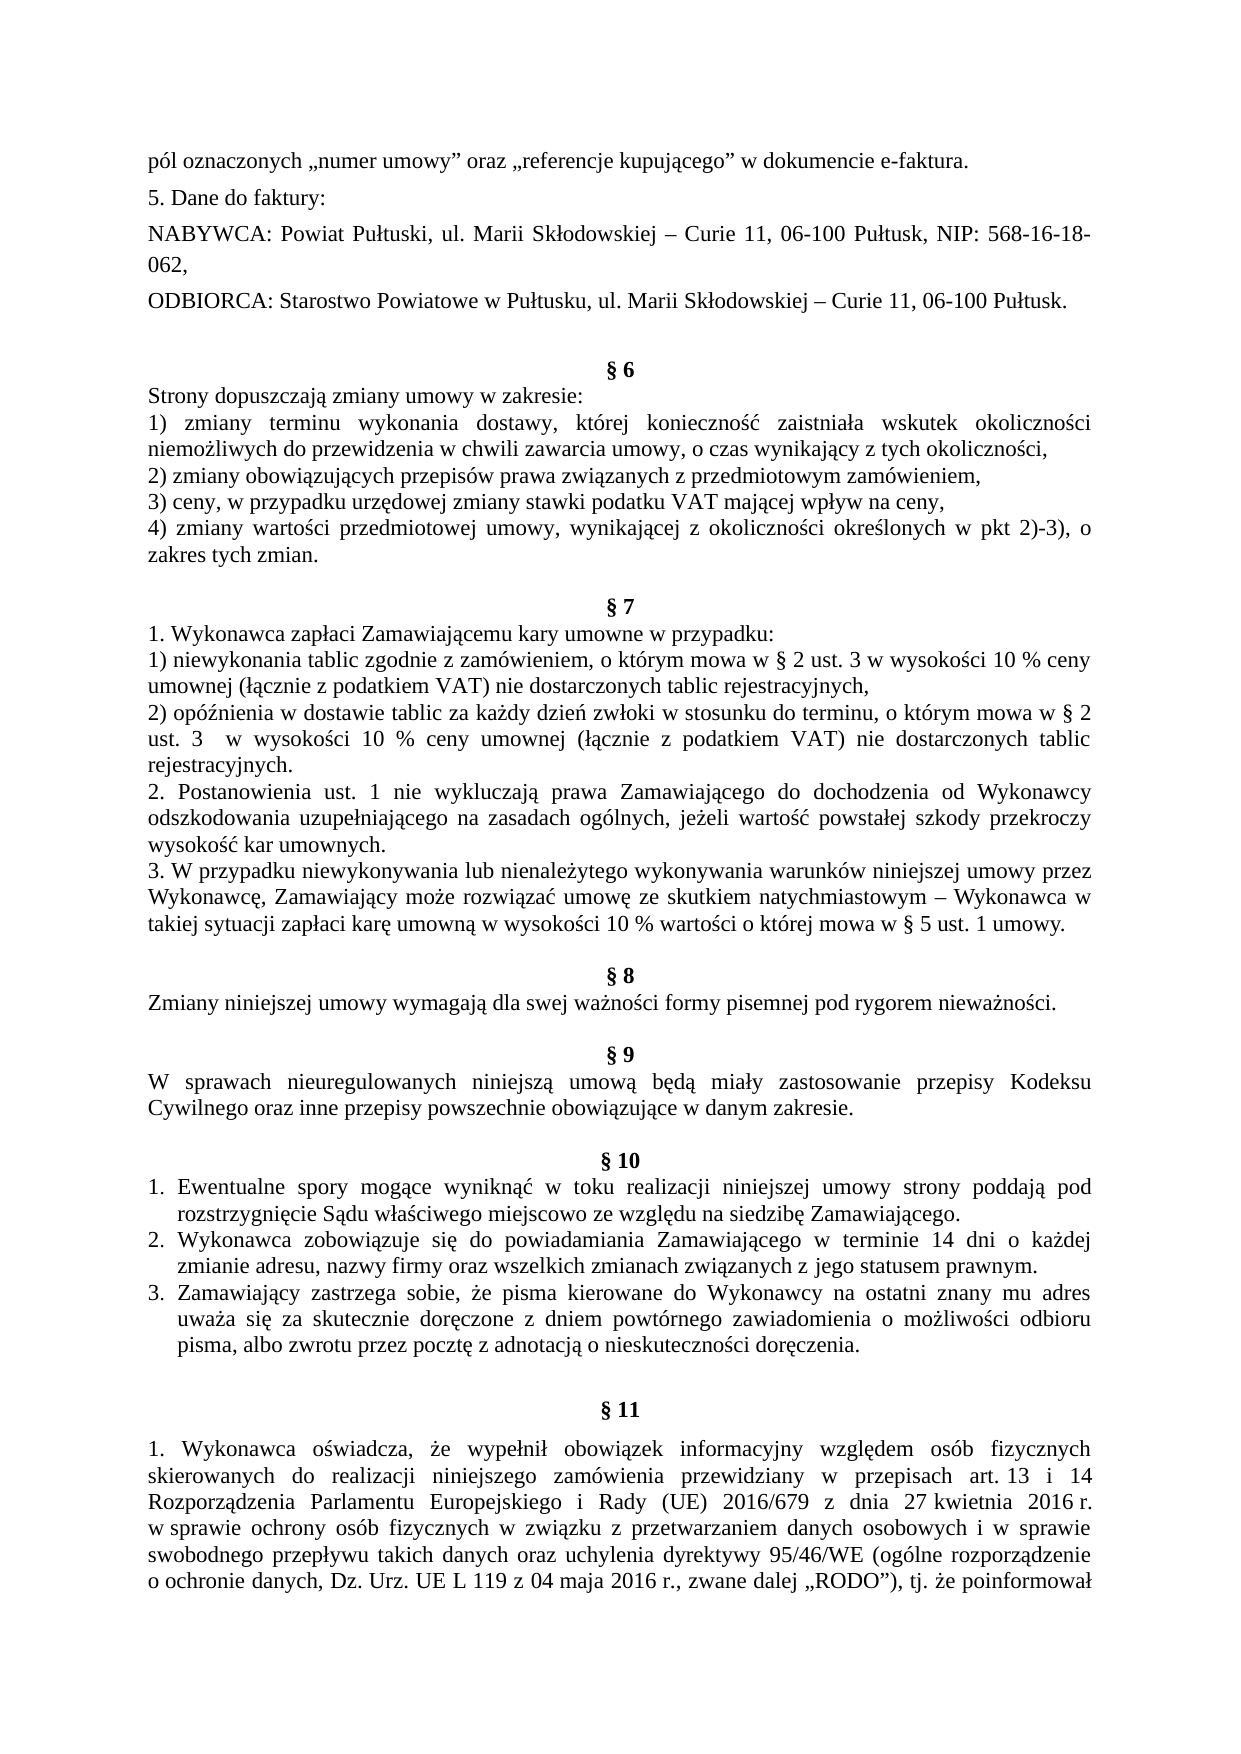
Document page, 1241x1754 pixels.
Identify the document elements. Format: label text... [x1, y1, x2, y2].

text W sprawach nieuregulowanych niniejszą umową będą miały zastosowanie przepisy Kodeksu Cywilnego oraz inne przepisy powszechnie obowiązujące w danym zakresie. [148, 1068, 1093, 1121]
text 2. Postanowienia ust. 1 nie wykluczają prawa Zamawiającego do dochodzenia od Wykonawcy odszkodowania uzupełniającego na zasadach ogólnych, jeżeli wartość powstałej szkody przekroczy wysokość kar umownych. [148, 778, 1093, 857]
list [148, 1435, 1093, 1593]
text § 11 [148, 1397, 1093, 1423]
text 1) niewykonania tablic zgodnie z zamówieniem, o którym mowa w § 2 ust. 3 w wysokości 10 % ceny umownej (łącznie z podatkiem VAT) nie dostarczonych tablic rejestracyjnych, [148, 646, 1093, 699]
text 2) opóźnienia w dostawie tablic za każdy dzień zwłoki w stosunku do terminu, o którym mowa w § 2 ust. 3 w wysokości 10 % ceny umownej (łącznie z podatkiem VAT) nie dostarczonych tablic rejestracyjnych. [148, 699, 1093, 778]
text Strony dopuszczają zmiany umowy w zakresie: [148, 383, 1093, 409]
text § 7 [148, 593, 1093, 620]
text 1. Wykonawca zapłaci Zamawiającemu kary umowne w przypadku: [148, 620, 1093, 646]
text 2) zmiany obowiązujących przepisów prawa związanych z przedmiotowym zamówieniem, [148, 462, 1093, 488]
list Wykonawca zobowiązuje się do powiadamiania Zamawiającego w terminie 14 dni o każdej zmianie adresu, nazwy firmy oraz wszelkich zmianach związanych z jego statusem prawnym. [148, 1226, 1093, 1279]
text NABYWCA: Powiat Pułtuski, ul. Marii Skłodowskiej – Curie 11, 06-100 Pułtusk, NIP: 568-16-18-062, [148, 221, 1093, 277]
text § 10 [148, 1147, 1093, 1173]
text § 8 [148, 962, 1093, 989]
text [148, 148, 1093, 174]
text § 6 [148, 356, 1093, 383]
text § 9 [148, 1041, 1093, 1068]
text Zmiany niniejszej umowy wymagają dla swej ważności formy pisemnej pod rygorem nieważności. [148, 989, 1093, 1015]
list Ewentualne spory mogące wyniknąć w toku realizacji niniejszej umowy strony poddają pod rozstrzygnięcie Sądu właściwego miejscowo ze względu na siedzibę Zamawiającego. [148, 1173, 1093, 1226]
text 3) ceny, w przypadku urzędowej zmiany stawki podatku VAT mającej wpływ na ceny, [148, 488, 1093, 514]
list Zamawiający zastrzega sobie, że pisma kierowane do Wykonawcy na ostatni znany mu adres uważa się za skutecznie doręczone z dniem powtórnego zawiadomienia o możliwości odbioru pisma, albo zwrotu przez pocztę z adnotacją o nieskuteczności doręczenia. [148, 1279, 1093, 1358]
text ODBIORCA: Starostwo Powiatowe w Pułtusku, ul. Marii Skłodowskiej – Curie 11, 06-100 Pułtusk. [148, 287, 1093, 313]
text 5. Dane do faktury: [148, 184, 1093, 210]
text 3. W przypadku niewykonywania lub nienależytego wykonywania warunków niniejszej umowy przez Wykonawcę, Zamawiający może rozwiązać umowę ze skutkiem natychmiastowym – Wykonawca w takiej sytuacji zapłaci karę umowną w wysokości 10 % wartości o której mowa w § 5 ust. 1 umowy. [148, 857, 1093, 936]
text 4) zmiany wartości przedmiotowej umowy, wynikającej z okoliczności określonych w pkt 2)-3), o zakres tych zmian. [148, 514, 1093, 567]
text 1) zmiany terminu wykonania dostawy, której konieczność zaistniała wskutek okoliczności niemożliwych do przewidzenia w chwili zawarcia umowy, o czas wynikający z tych okoliczności, [148, 409, 1093, 462]
